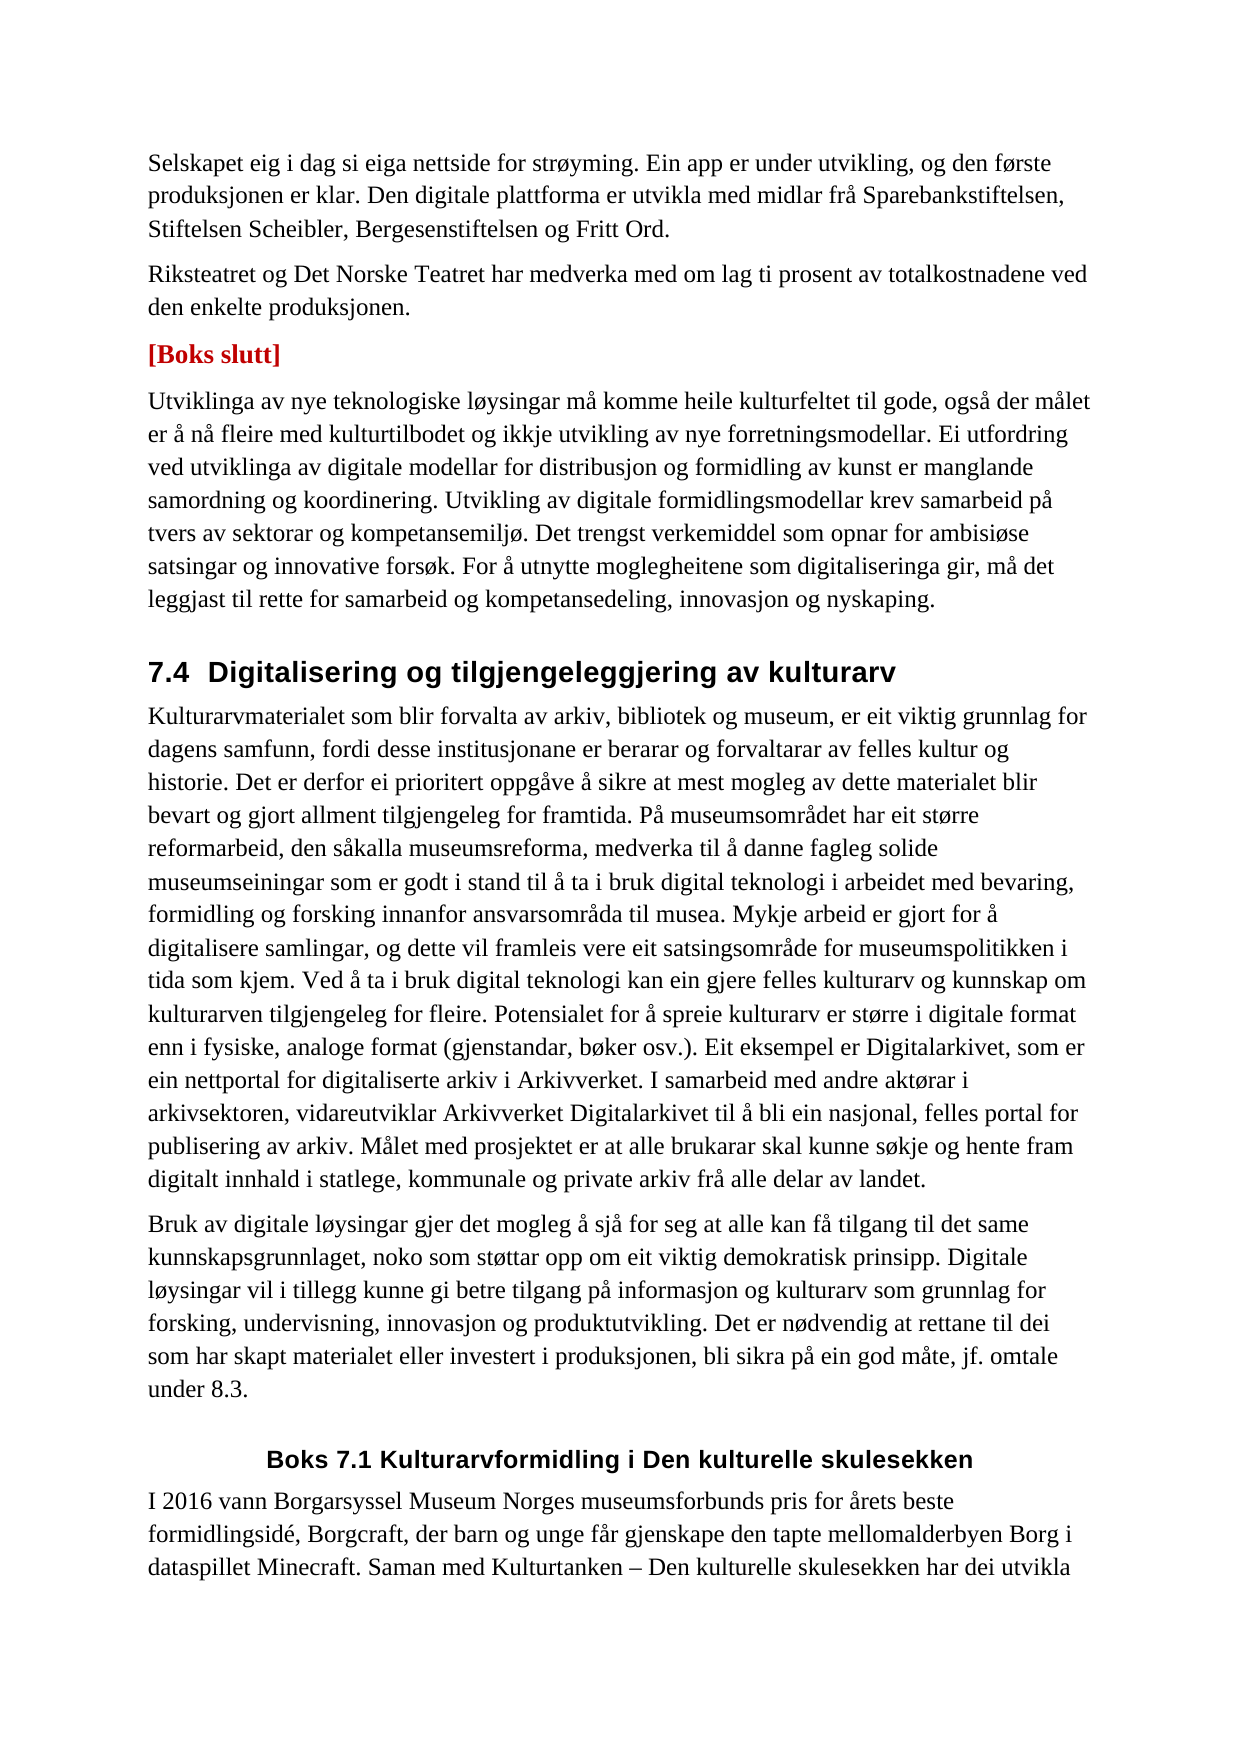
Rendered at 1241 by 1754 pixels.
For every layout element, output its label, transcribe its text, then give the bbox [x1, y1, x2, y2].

text Bruk av digitale løysingar gjer det mogleg å sjå for seg at alle kan få tilgang til det same kunnskapsgrunnlaget, noko som støttar opp om eit viktig demokratisk prinsipp. Digitale løysingar vil i tillegg kunne gi betre tilgang på informasjon og kulturarv som grunnlag for forsking, undervisning, innovasjon og produktutvikling. Det er nødvendig at rettane til dei som har skapt materialet eller investert i produksjonen, bli sikra på ein god måte, jf. omtale under 8.3. [148, 1209, 1093, 1403]
text Utviklinga av nye teknologiske løysingar må komme heile kulturfeltet til gode, også der målet er å nå fleire med kulturtilbodet og ikkje utvikling av nye forretningsmodellar. Ei utfordring ved utviklinga av digitale modellar for distribusjon og formidling av kunst er manglande samordning og koordinering. Utvikling av digitale formidlingsmodellar krev samarbeid på tvers av sektorar og kompetansemiljø. Det trengst verkemiddel som opnar for ambisiøse satsingar og innovative forsøk. For å utnytte moglegheitene som digitaliseringa gir, må det leggjast til rette for samarbeid og kompetansedeling, innovasjon og nyskaping. [148, 386, 1093, 613]
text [148, 1486, 1093, 1581]
text Kulturarvmaterialet som blir forvalta av arkiv, bibliotek og museum, er eit viktig grunnlag for dagens samfunn, fordi desse institusjonane er berarar og forvaltarar av felles kultur og historie. Det er derfor ei prioritert oppgåve å sikre at mest mogleg av dette materialet blir bevart og gjort allment tilgjengeleg for framtida. På museumsområdet har eit større reformarbeid, den såkalla museumsreforma, medverka til å danne fagleg solide museumseiningar som er godt i stand til å ta i bruk digital teknologi i arbeidet med bevaring, formidling og forsking innanfor ansvarsområda til musea. Mykje arbeid er gjort for å digitalisere samlingar, og dette vil framleis vere eit satsingsområde for museumspolitikken i tida som kjem. Ved å ta i bruk digital teknologi kan ein gjere felles kulturarv og kunnskap om kulturarven tilgjengeleg for fleire. Potensialet for å spreie kulturarv er større i digitale format enn i fysiske, analoge format (gjenstandar, bøker osv.). Eit eksempel er Digitalarkivet, som er ein nettportal for digitaliserte arkiv i Arkivverket. I samarbeid med andre aktørar i arkivsektoren, vidareutviklar Arkivverket Digitalarkivet til å bli ein nasjonal, felles portal for publisering av arkiv. Målet med prosjektet er at alle brukarar skal kunne søkje og hente fram digitalt innhald i statlege, kommunale og private arkiv frå alle delar av landet. [148, 701, 1093, 1192]
text Riksteatret og Det Norske Teatret har medverka med om lag ti prosent av totalkostnadene ved den enkelte produksjonen. [148, 259, 1093, 321]
text Selskapet eig i dag si eiga nettside for strøyming. Ein app er under utvikling, og den første produksjonen er klar. Den digitale plattforma er utvikla med midlar frå Sparebankstiftelsen, Stiftelsen Scheibler, Bergesenstiftelsen og Fritt Ord. [148, 148, 1093, 242]
text Kulturarvformidling i Den kulturelle skulesekken [148, 1445, 1093, 1474]
text [Boks slutt] [148, 338, 1093, 369]
subtitle Digitalisering og tilgjengeleggjering av kulturarv [148, 654, 1093, 688]
